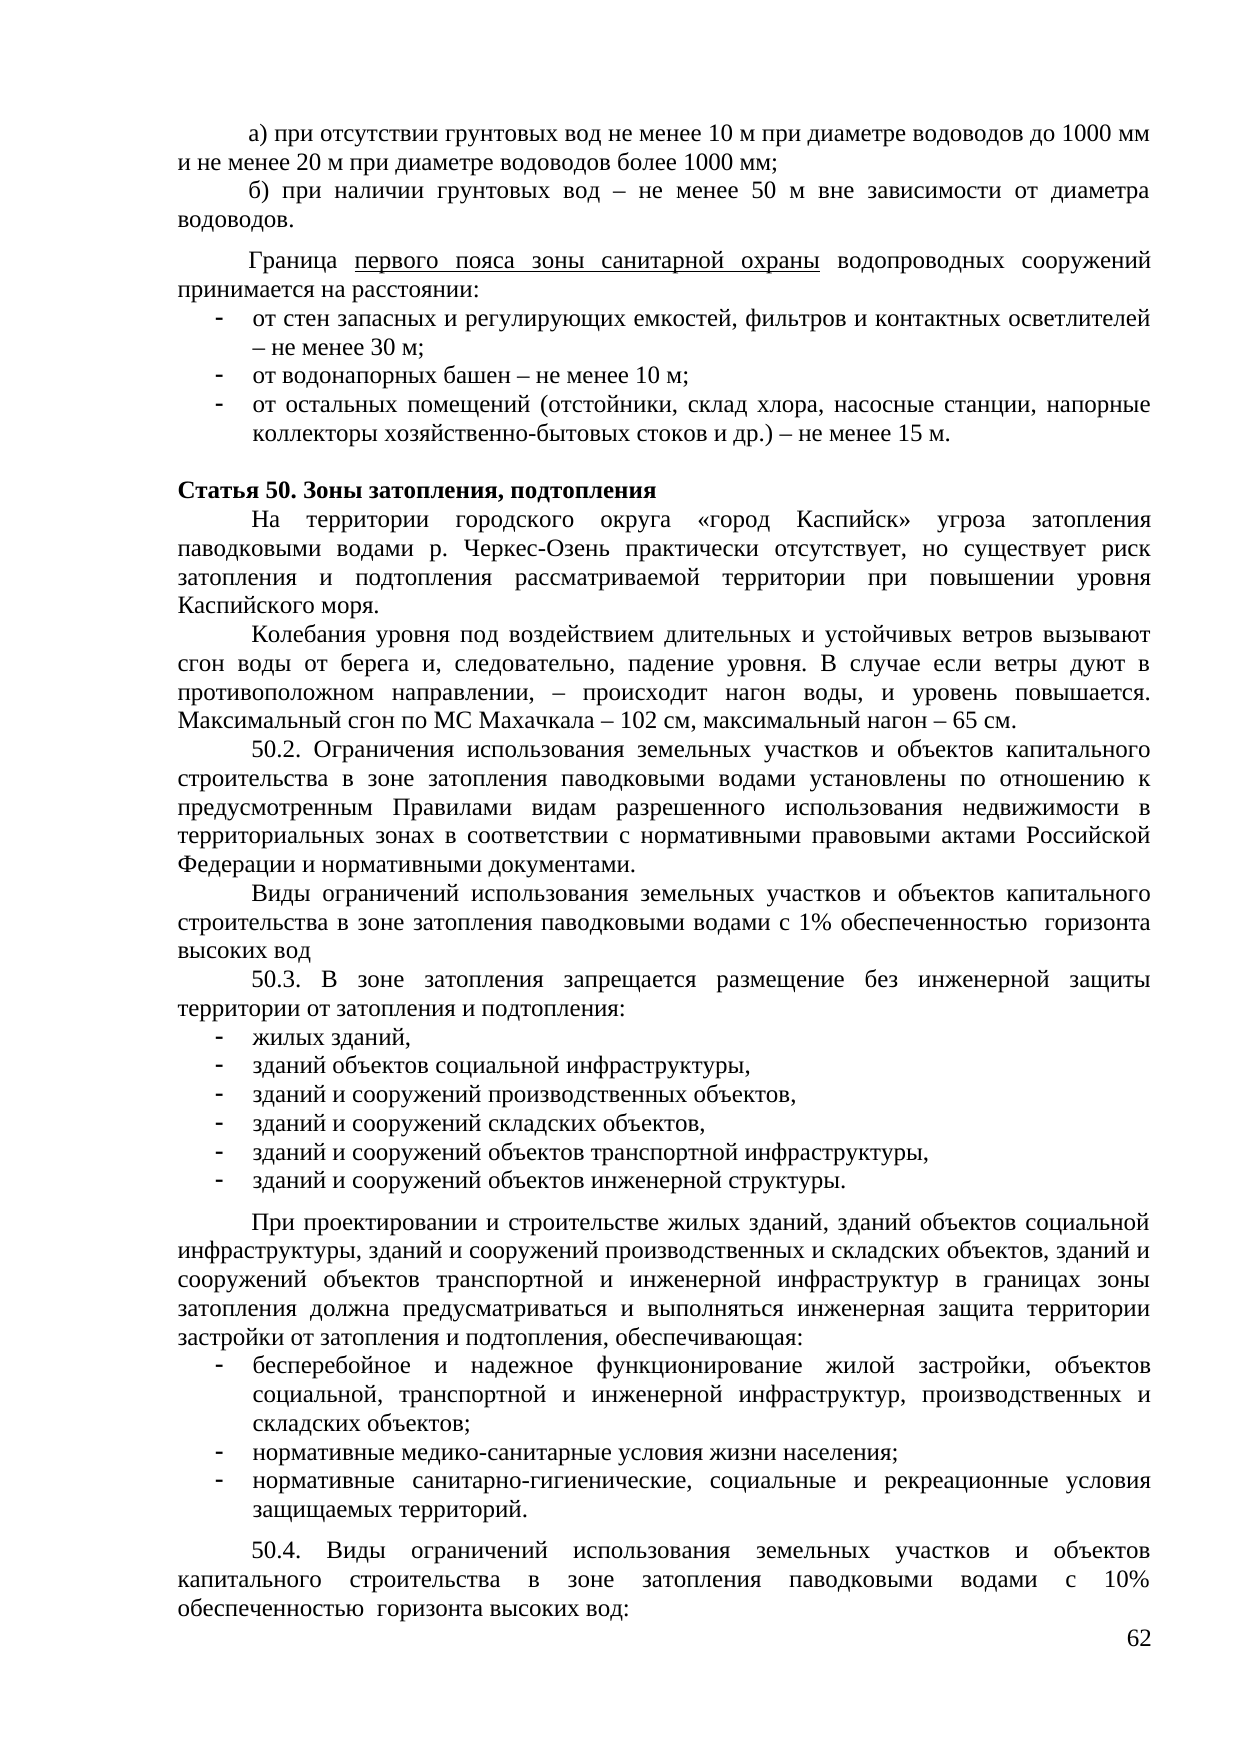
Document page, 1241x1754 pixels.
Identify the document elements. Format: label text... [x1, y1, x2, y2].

list жилых зданий, [215, 1022, 1152, 1051]
text Статья 50. Зоны затопления, подтопления [177, 476, 1152, 504]
text Граница первого пояса зоны санитарной охраны водопроводных сооружений принимается на расстоянии: [177, 246, 1152, 303]
text 50.2. Ограничения использования земельных участков и объектов капитального строительства в зоне затопления паводковыми водами установлены по отношению к предусмотренным Правилами видам разрешенного использования недвижимости в территориальных зонах в соответствии с нормативными правовыми актами Российской Федерации и нормативными документами. [177, 734, 1152, 878]
list нормативные медико-санитарные условия жизни населения; [215, 1437, 1152, 1466]
list зданий и сооружений объектов транспортной инфраструктуры, [215, 1137, 1152, 1166]
text б) при наличии грунтовых вод – не менее 50 м вне зависимости от диаметра водоводов. [177, 176, 1152, 233]
text При проектировании и строительстве жилых зданий, зданий объектов социальной инфраструктуры, зданий и сооружений производственных и складских объектов, зданий и сооружений объектов транспортной и инженерной инфраструктур в границах зоны затопления должна предусматриваться и выполняться инженерная защита территории застройки от затопления и подтопления, обеспечивающая: [177, 1207, 1151, 1351]
list от водонапорных башен – не менее 10 м; [215, 361, 1152, 389]
text Виды ограничений использования земельных участков и объектов капитального строительства в зоне затопления паводковыми водами с 1% обеспеченностью горизонта высоких вод [177, 878, 1152, 964]
list зданий объектов социальной инфраструктуры, [215, 1051, 1152, 1079]
list от остальных помещений (отстойники, склад хлора, насосные станции, напорные коллекторы хозяйственно-бытовых стоков и др.) – не менее 15 м. [215, 389, 1152, 447]
text 50.3. В зоне затопления запрещается размещение без инженерной защиты территории от затопления и подтопления: [177, 964, 1152, 1022]
list нормативные санитарно-гигиенические, социальные и рекреационные условия защищаемых территорий. [215, 1466, 1152, 1523]
list зданий и сооружений производственных объектов, [215, 1079, 1152, 1108]
list бесперебойное и надежное функционирование жилой застройки, объектов социальной, транспортной и инженерной инфраструктур, производственных и складских объектов; [215, 1351, 1152, 1437]
text 50.4. Виды ограничений использования земельных участков и объектов капитального строительства в зоне затопления паводковыми водами с 10% обеспеченностью горизонта высоких вод: [177, 1536, 1151, 1622]
text Колебания уровня под воздействием длительных и устойчивых ветров вызывают сгон воды от берега и, следовательно, падение уровня. В случае если ветры дуют в противоположном направлении, – происходит нагон воды, и уровень повышается. Максимальный сгон по МС Махачкала – 102 см, максимальный нагон – 65 см. [177, 619, 1152, 734]
list зданий и сооружений объектов инженерной структуры. [215, 1166, 1152, 1194]
list от стен запасных и регулирующих емкостей, фильтров и контактных осветлителей – не менее 30 м; [215, 303, 1152, 361]
text а) при отсутствии грунтовых вод не менее 10 м при диаметре водоводов до 1000 мм и не менее 20 м при диаметре водоводов более 1000 мм; [177, 118, 1152, 176]
list зданий и сооружений складских объектов, [215, 1108, 1152, 1137]
text На территории городского округа «город Каспийск» угроза затопления паводковыми водами р. Черкес-Озень практически отсутствует, но существует риск затопления и подтопления рассматриваемой территории при повышении уровня Каспийского моря. [177, 504, 1152, 619]
